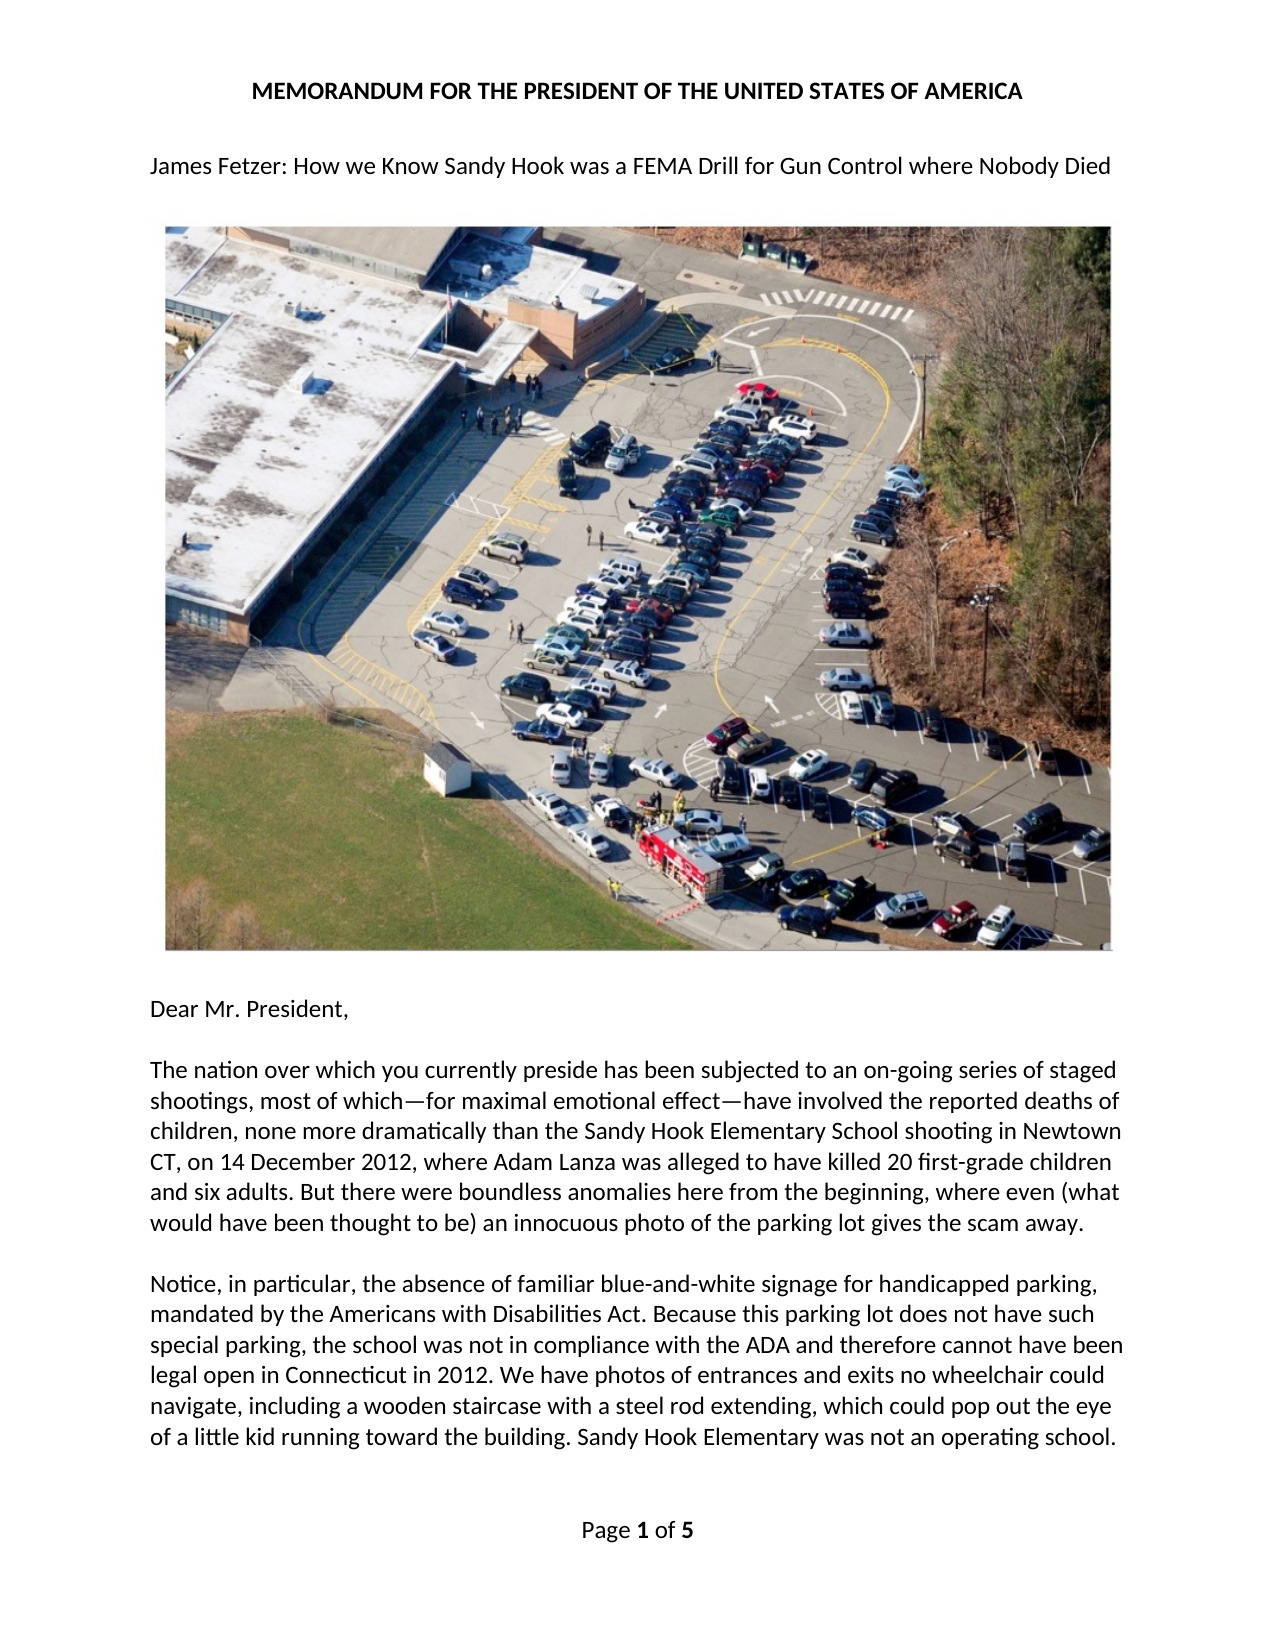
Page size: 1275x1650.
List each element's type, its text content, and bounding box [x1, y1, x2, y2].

text Dear Mr. President, [150, 993, 1125, 1024]
picture [150, 211, 1125, 963]
text The nation over which you currently preside has been subjected to an on-going series of staged shootings, most of which—for maximal emotional effect—have involved the reported deaths of children, none more dramatically than the Sandy Hook Elementary School shooting in Newtown CT, on 14 December 2012, where Adam Lanza was alleged to have killed 20 first-grade children and six adults. But there were boundless anomalies here from the beginning, where even (what would have been thought to be) an innocuous photo of the parking lot gives the scam away. [150, 1054, 1125, 1237]
text James Fetzer: How we Know Sandy Hook was a FEMA Drill for Gun Control where Nobody Died [150, 150, 1125, 181]
text Notice, in particular, the absence of familiar blue-and-white signage for handicapped parking, mandated by the Americans with Disabilities Act. Because this parking lot does not have such special parking, the school was not in compliance with the ADA and therefore cannot have been legal open in Connecticut in 2012. We have photos of entrances and exits no wheelchair could navigate, including a wooden staircase with a steel rod extending, which could pop out the eye of a little kid running toward the building. Sandy Hook Elementary was not an operating school. [150, 1268, 1125, 1451]
